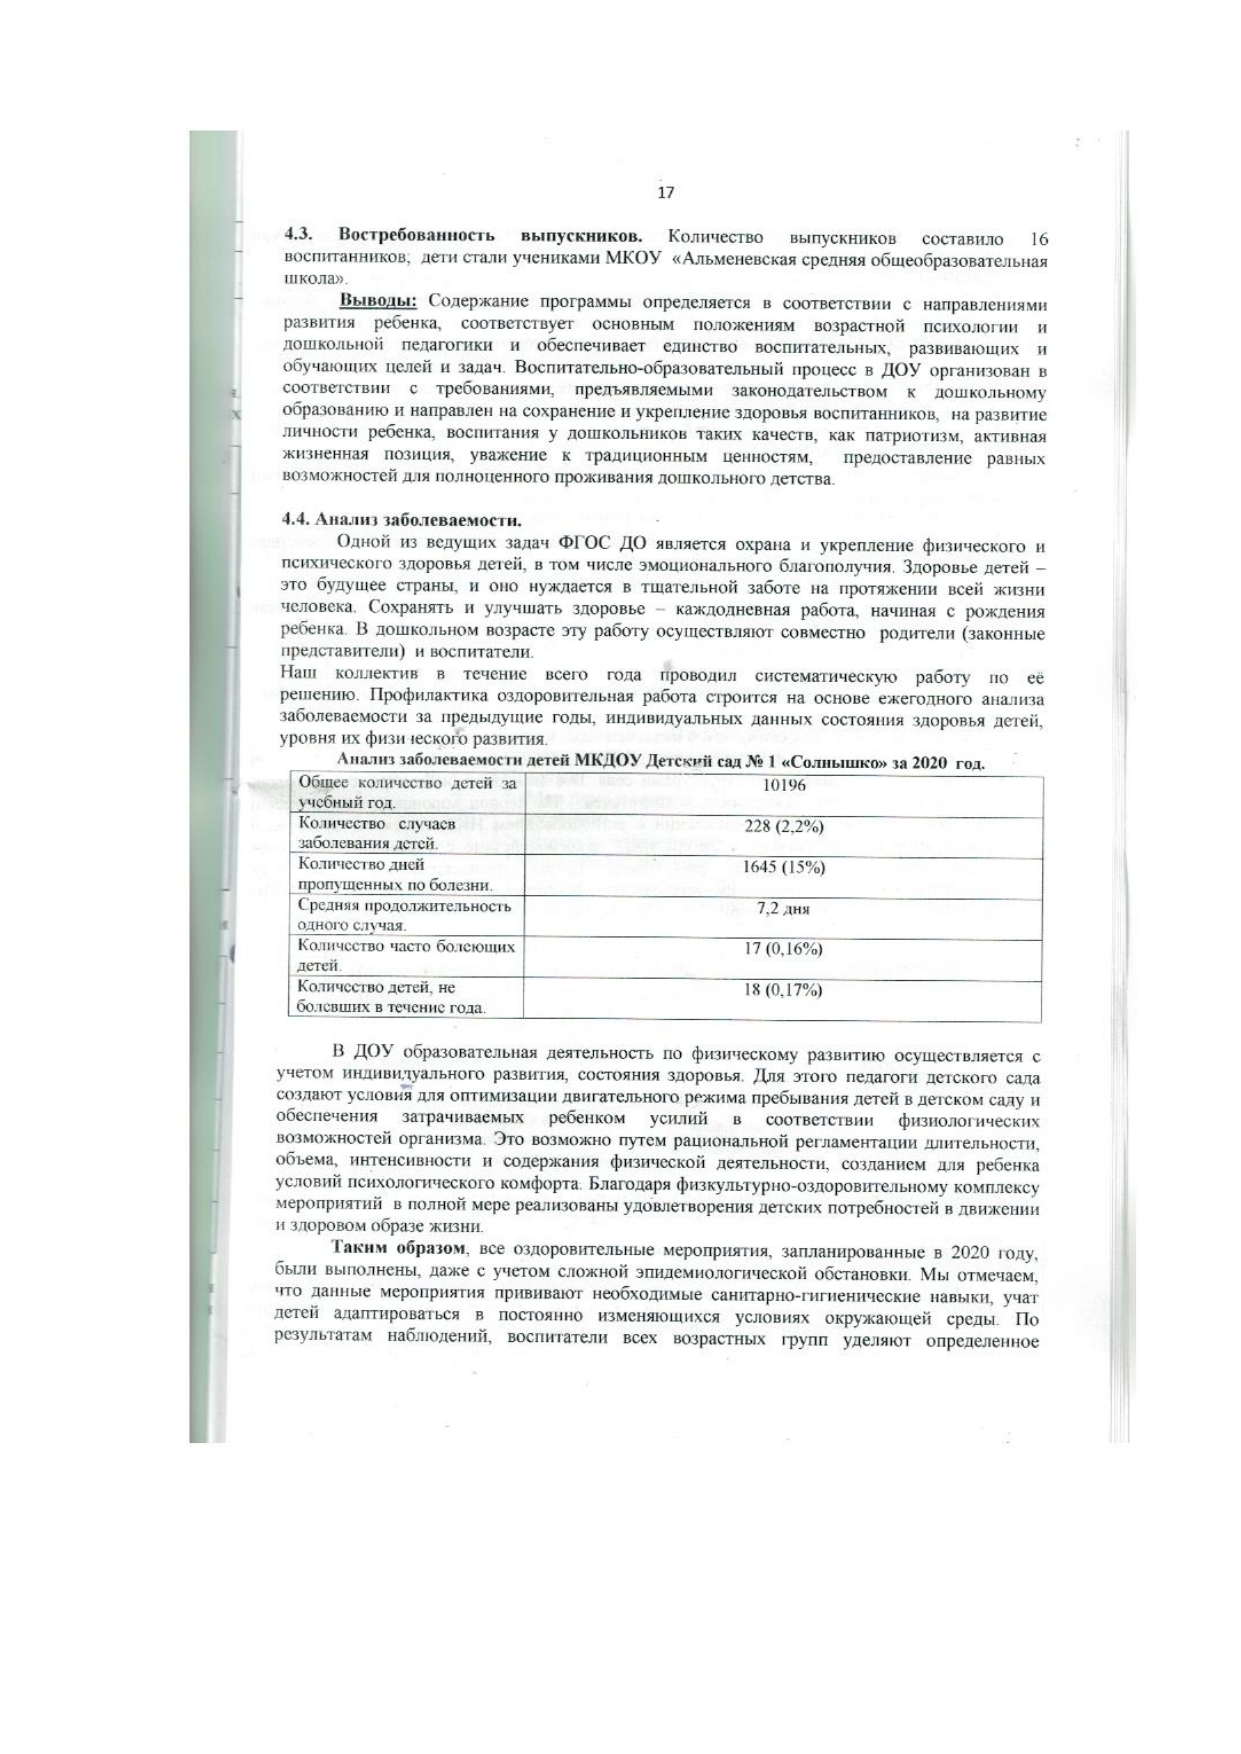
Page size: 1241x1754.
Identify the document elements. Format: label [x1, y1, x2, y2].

picture [177, 118, 1151, 1458]
